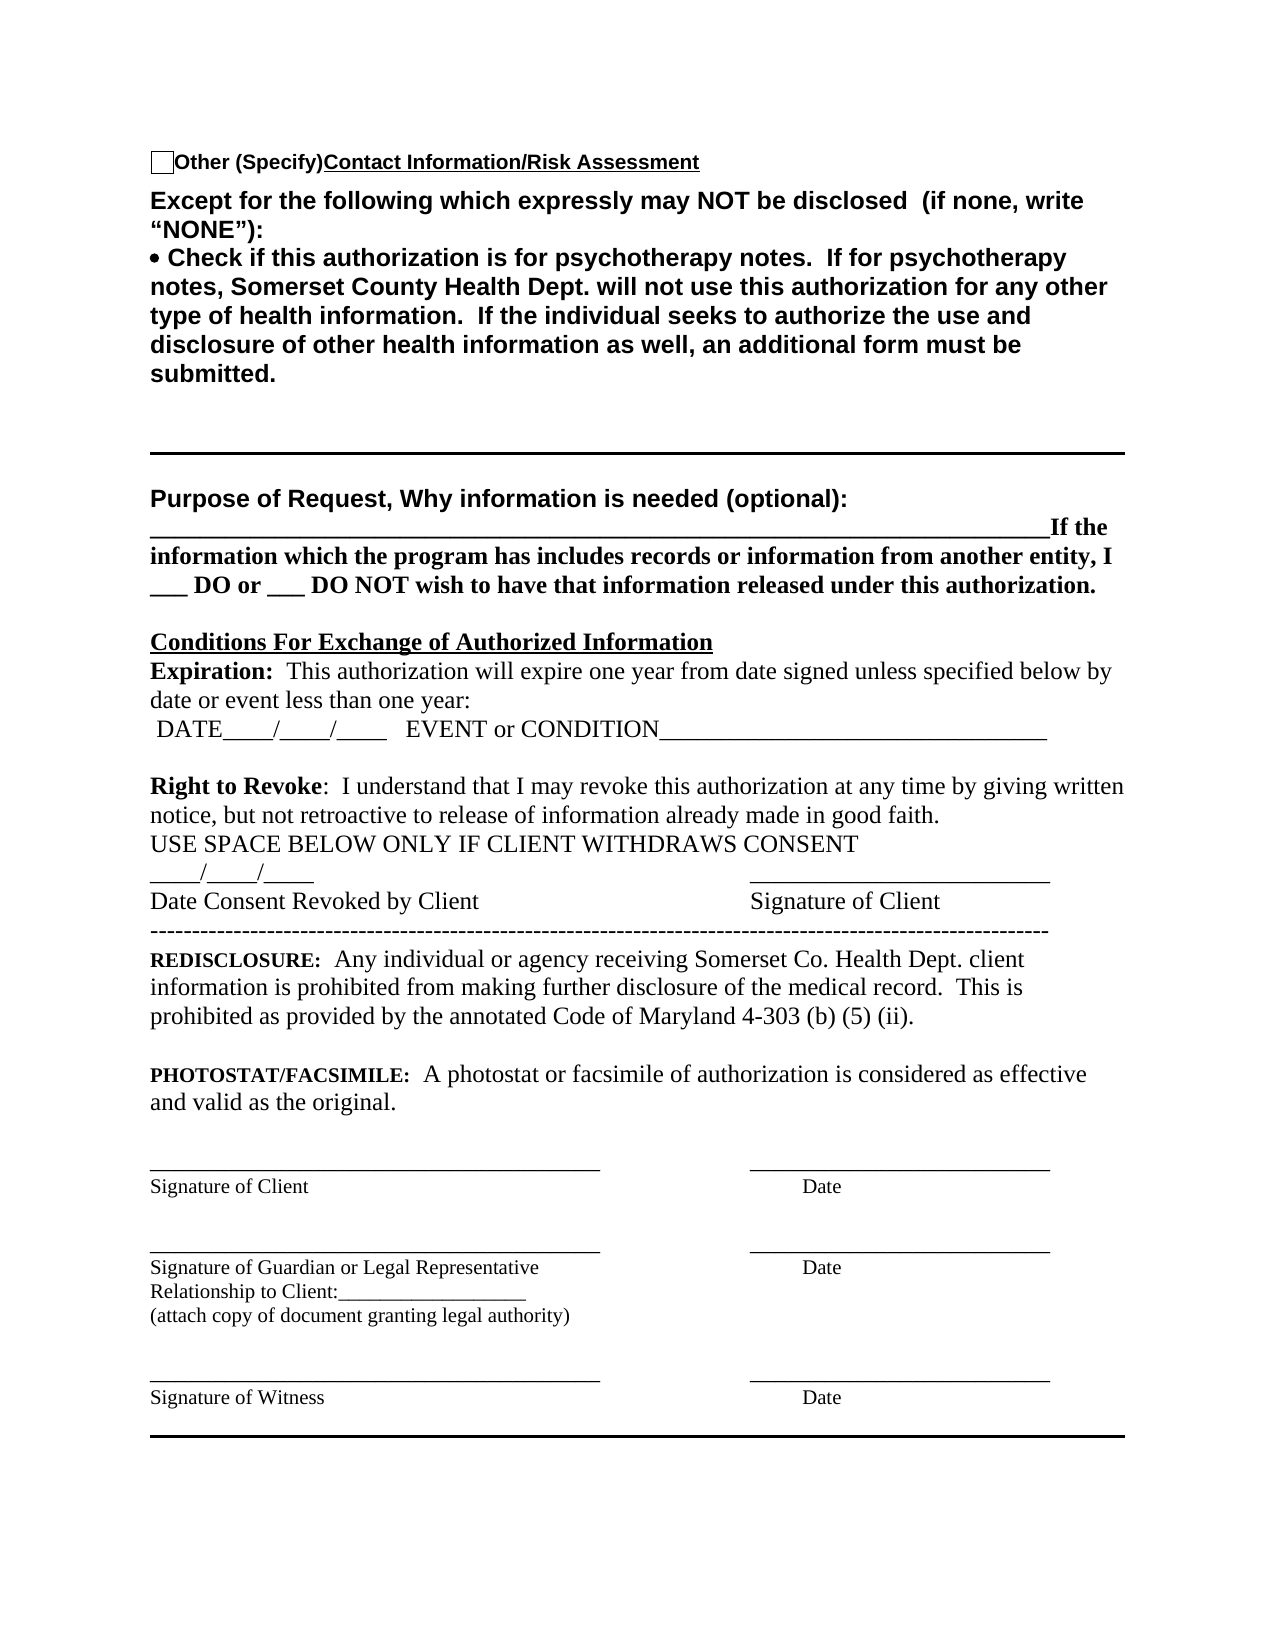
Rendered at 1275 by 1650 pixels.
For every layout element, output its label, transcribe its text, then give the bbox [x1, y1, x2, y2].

text DATE____/____/____ EVENT or CONDITION_______________________________ [150, 714, 1125, 742]
text ____/____/____ ________________________ [150, 857, 1125, 886]
text Signature of Client Date [150, 1174, 1125, 1198]
text ------------------------------------------------------------------------------------------------------------ [150, 915, 1125, 944]
text ________________________________________________________________________If the information which the program has includes records or information from another entity, I ___ DO or ___ DO NOT wish to have that information released under this authorization. [150, 512, 1125, 599]
text ____________________________________ ________________________ [150, 1145, 1125, 1174]
text ____________________________________ ________________________ [150, 1227, 1125, 1255]
text Signature of Witness Date [150, 1385, 1125, 1409]
text Check if this authorization is for psychotherapy notes. If for psychotherapy notes, Health Dept. will not use this authorization for any other type of health information. If the individual seeks to authorize the use and disclosure of other health information as well, an additional form must be submitted. [150, 243, 1125, 452]
text Date Consent Revoked by Client Signature of Client [150, 886, 1125, 915]
text Relationship to Client:__________________ [150, 1279, 1125, 1303]
text Other (Specify)Contact Information/Risk Assessment [150, 150, 1125, 174]
text Except for the following which expressly may NOT be disclosed (if none, write “NONE”): [150, 186, 1125, 243]
text USE SPACE BELOW ONLY IF CLIENT WITHDRAWS CONSENT [150, 829, 1125, 857]
text REDISCLOSURE: Any individual or agency receiving Somerset Co. Health Dept. client information is prohibited from making further disclosure of the medical record. This is prohibited as provided by the annotated Code of Maryland 4-303 (b) (5) (ii). [150, 944, 1125, 1030]
text Purpose of Request, Why information is needed (optional): [150, 484, 1125, 512]
text (attach copy of document granting legal authority) [150, 1303, 1125, 1327]
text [150, 1356, 1125, 1385]
text PHOTOSTAT/FACSIMILE: A photostat or facsimile of authorization is considered as effective and valid as the original. [150, 1059, 1125, 1116]
text Right to Revoke: I understand that I may revoke this authorization at any time by giving written notice, but not retroactive to release of information already made in good faith. [150, 771, 1125, 829]
text Signature of Guardian or Legal Representative Date [150, 1255, 1125, 1279]
text Conditions For Exchange of Authorized Information [150, 627, 1125, 656]
text Expiration: This authorization will expire one year from date signed unless specified below by date or event less than one year: [150, 656, 1125, 714]
